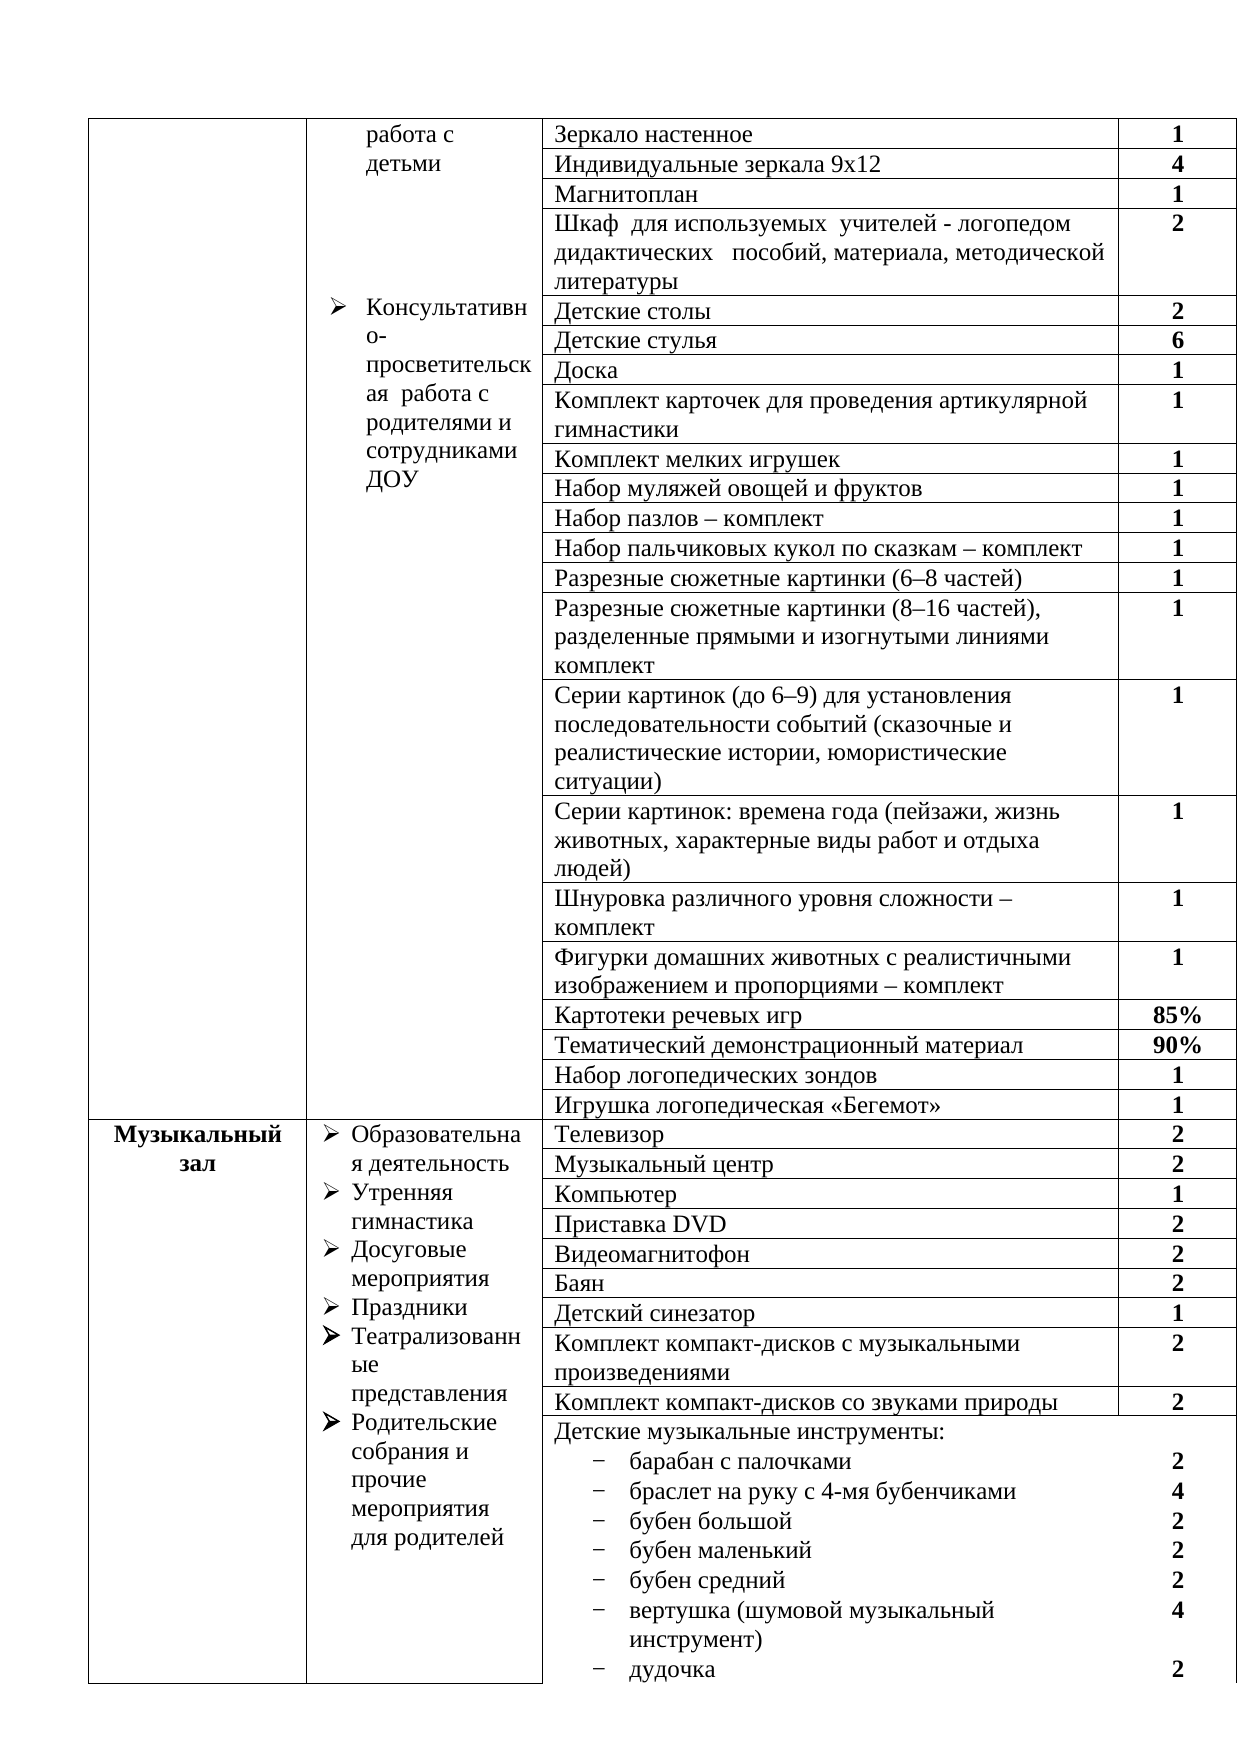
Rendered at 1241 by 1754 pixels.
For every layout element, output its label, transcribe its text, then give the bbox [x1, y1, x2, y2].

table_cell Комплект компакт-дисков с музыкальными произведениями [543, 1328, 1118, 1386]
table_cell 2 [1119, 296, 1236, 324]
table_cell Компьютер [543, 1179, 1118, 1208]
table_cell 1 [1119, 1060, 1236, 1089]
table_cell 1 [1119, 1298, 1236, 1327]
table_cell 2 [1119, 1564, 1236, 1594]
table_cell дудочка [543, 1653, 1119, 1682]
table_cell Картотеки речевых игр [543, 1000, 1118, 1029]
table_cell 6 [1119, 326, 1236, 354]
table_cell Детские стулья [543, 326, 1118, 354]
table_cell Разрезные сюжетные картинки (8–16 частей), разделенные прямыми и изогнутыми линиями комплект [543, 593, 1118, 679]
table_cell 1 [1119, 680, 1236, 795]
table_cell 1 [1119, 563, 1236, 592]
table_cell 2 [1119, 1505, 1236, 1534]
table_cell 90% [1119, 1030, 1236, 1059]
table_cell Тематический демонстрационный материал [543, 1030, 1118, 1059]
table_cell 2 [1119, 1149, 1236, 1178]
table_cell 1 [1119, 942, 1236, 999]
table_cell Детские музыкальные инструменты: [543, 1416, 1119, 1445]
table_cell Набор пальчиковых кукол по сказкам – комплект [543, 533, 1118, 562]
table_cell 1 [1119, 1179, 1236, 1208]
table_cell 1 [1119, 385, 1236, 443]
table_cell Фигурки домашних животных с реалистичными изображением и пропорциями – комплект [543, 942, 1118, 999]
table_cell 85% [1119, 1000, 1236, 1029]
table_cell 4 [1119, 1594, 1236, 1653]
table_cell Набор логопедических зондов [543, 1060, 1118, 1089]
table_cell Разрезные сюжетные картинки (6–8 частей) [543, 563, 1118, 592]
table_cell Баян [543, 1269, 1118, 1297]
table_cell Музыкальный центр [543, 1149, 1118, 1178]
table_cell 1 [1119, 533, 1236, 562]
table_cell бубен большой [543, 1505, 1119, 1534]
table_cell Детский синезатор [543, 1298, 1118, 1327]
table_cell 1 [1119, 1090, 1236, 1118]
table_cell 1 [1119, 883, 1236, 941]
table_cell Комплект карточек для проведения артикулярной гимнастики [543, 385, 1118, 443]
table_cell 2 [1119, 1535, 1236, 1564]
table_cell Зеркало настенное [543, 119, 1118, 148]
table_cell 2 [1119, 1269, 1236, 1297]
table_cell 2 [1119, 1328, 1236, 1386]
table_cell Детские столы [543, 296, 1118, 324]
table_cell Серии картинок: времена года (пейзажи, жизнь животных, характерные виды работ и отдыха людей) [543, 796, 1118, 882]
table_cell 2 [1119, 1445, 1236, 1475]
table_cell 2 [1119, 1653, 1236, 1682]
table_cell Приставка DVD [543, 1209, 1118, 1238]
table_cell 4 [1119, 1475, 1236, 1505]
table_cell Доска [543, 355, 1118, 384]
table_cell Магнитоплан [543, 179, 1118, 207]
table_cell 1 [1119, 796, 1236, 882]
table_cell 1 [1119, 593, 1236, 679]
table_cell 1 [1119, 179, 1236, 207]
table_cell Комплект мелких игрушек [543, 444, 1118, 472]
table_cell Образовательная деятельность Утренняя гимнастика Досуговые мероприятия Праздники Театрализованные представления Родительские собрания и прочие мероприятия для родителей [307, 1120, 542, 1682]
table_cell Музыкальный зал [89, 1120, 306, 1682]
table_cell 2 [1119, 1387, 1236, 1415]
table_cell Индивидуальные зеркала 9х12 [543, 149, 1118, 178]
table_cell 1 [1119, 474, 1236, 502]
table_cell 1 [1119, 503, 1236, 532]
table_cell 2 [1119, 1239, 1236, 1267]
table_cell Набор пазлов – комплект [543, 503, 1118, 532]
table_cell 1 [1119, 355, 1236, 384]
table_cell 1 [1119, 119, 1236, 148]
table_cell Игрушка логопедическая «Бегемот» [543, 1090, 1118, 1118]
table_cell Серии картинок (до 6–9) для установления последовательности событий (сказочные и реалистические истории, юмористические ситуации) [543, 680, 1118, 795]
table_cell Набор муляжей овощей и фруктов [543, 474, 1118, 502]
table_cell Шкаф для используемых учителей - логопедом дидактических пособий, материала, методической литературы [543, 209, 1118, 295]
table_cell браслет на руку с 4-мя бубенчиками [543, 1475, 1119, 1505]
table_cell Видеомагнитофон [543, 1239, 1118, 1267]
table_cell бубен средний [543, 1564, 1119, 1594]
table_cell 2 [1119, 1209, 1236, 1238]
table_cell [1119, 1416, 1236, 1445]
table_cell 2 [1119, 209, 1236, 295]
table_cell 4 [1119, 149, 1236, 178]
table_cell Телевизор [543, 1120, 1118, 1148]
table_cell бубен маленький [543, 1535, 1119, 1564]
table_cell 1 [1119, 444, 1236, 472]
table_cell Шнуровка различного уровня сложности – комплект [543, 883, 1118, 941]
table_cell Комплект компакт-дисков со звуками природы [543, 1387, 1118, 1415]
table_cell барабан с палочками [543, 1445, 1119, 1475]
table_cell 2 [1119, 1120, 1236, 1148]
table_cell вертушка (шумовой музыкальный инструмент) [543, 1594, 1119, 1653]
